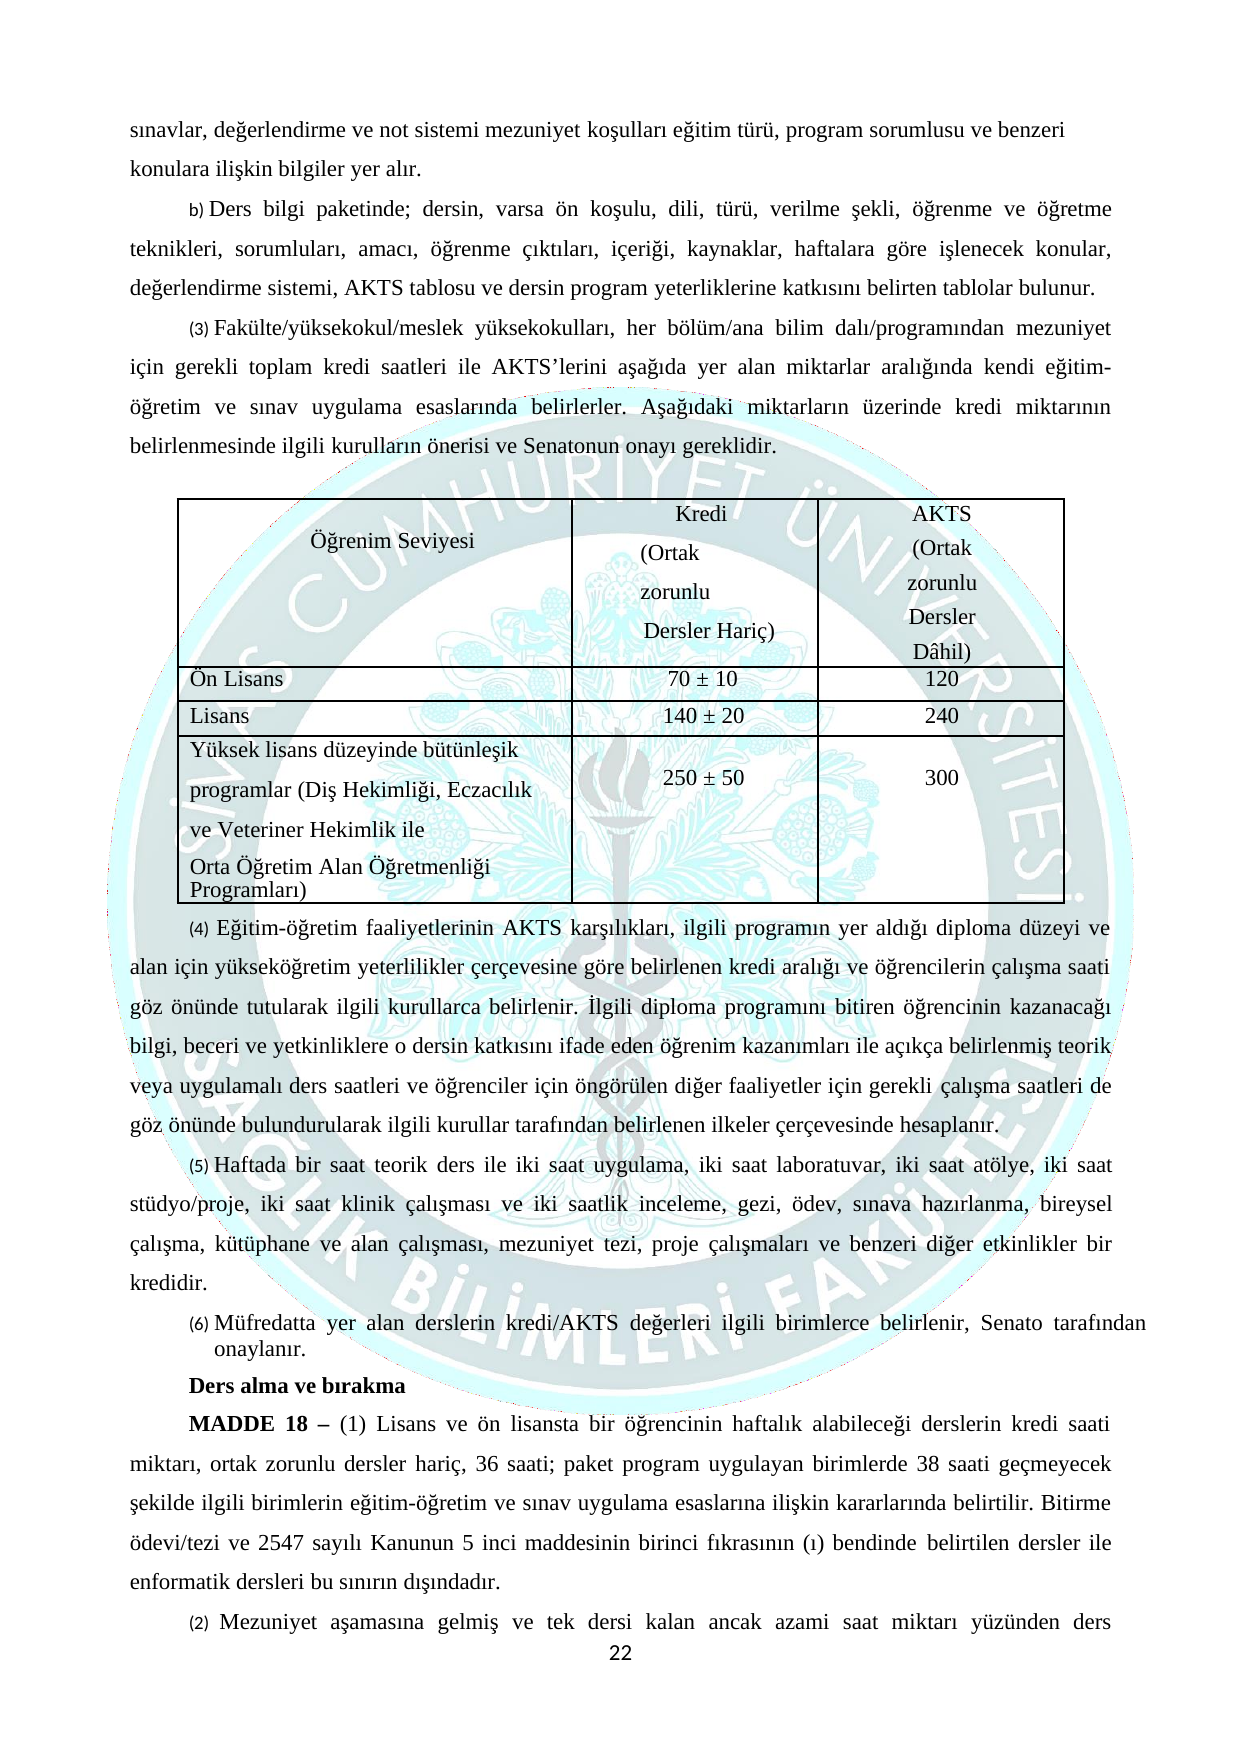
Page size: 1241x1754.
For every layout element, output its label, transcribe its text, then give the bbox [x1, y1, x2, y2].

list Ders bilgi paketinde; dersin, varsa ön koşulu, dili, türü, verilme şekli, öğrenme ve öğretme teknikleri, sorumluları, amacı, öğrenme çıktıları, içeriği, kaynaklar, haftalara göre işlenecek konular, değerlendirme sistemi, AKTS tablosu ve dersin program yeterliklerine katkısını belirten tablolar bulunur. [129, 195, 1112, 301]
table_cell 140 ± 20 [573, 702, 817, 734]
table_cell Yüksek lisans düzeyinde bütünleşik programlar (Diş Hekimliği, Eczacılık ve Veteriner Hekimlik ile Orta Öğretim Alan Öğretmenliği Programları) [179, 737, 571, 902]
table_cell Ön Lisans [179, 668, 571, 700]
list Haftada bir saat teorik ders ile iki saat uygulama, iki saat laboratuvar, iki saat atölye, iki saat stüdyo/proje, iki saat klinik çalışması ve iki saatlik inceleme, gezi, ödev, sınava hazırlanma, bireysel çalışma, kütüphane ve alan çalışması, mezuniyet tezi, proje çalışmaları ve benzeri diğer etkinlikler bir kredidir. [129, 1151, 1112, 1296]
table_cell 120 [819, 668, 1063, 700]
text sınavlar, değerlendirme ve not sistemi mezuniyet koşulları eğitim türü, program sorumlusu ve benzeri konulara ilişkin bilgiler yer alır. [129, 116, 1111, 182]
list Eğitim-öğretim faaliyetlerinin AKTS karşılıkları, ilgili programın yer aldığı diploma düzeyi ve alan için yükseköğretim yeterlilikler çerçevesine göre belirlenen kredi aralığı ve öğrencilerin çalışma saati göz önünde tutularak ilgili kurullarca belirlenir. İlgili diploma programını bitiren öğrencinin kazanacağı bilgi, beceri ve yetkinliklere o dersin katkısını ifade eden öğrenim kazanımları ile açıkça belirlenmiş teorik veya uygulamalı ders saatleri ve öğrenciler için öngörülen diğer faaliyetler için gerekli çalışma saatleri de göz önünde bulundurularak ilgili kurullar tarafından belirlenen ilkeler çerçevesinde hesaplanır. [129, 914, 1112, 1138]
list Fakülte/yüksekokul/meslek yüksekokulları, her bölüm/ana bilim dalı/programından mezuniyet için gerekli toplam kredi saatleri ile AKTS’lerini aşağıda yer alan miktarlar aralığında kendi eğitim-öğretim ve sınav uygulama esaslarında belirlerler. Aşağıdaki miktarların üzerinde kredi miktarının belirlenmesinde ilgili kurulların önerisi ve Senatonun onayı gereklidir. [129, 314, 1112, 458]
subtitle Ders alma ve bırakma [188, 1372, 1146, 1399]
table_cell 70 ± 10 [573, 668, 817, 700]
list Müfredatta yer alan derslerin kredi/AKTS değerleri ilgili birimlerce belirlenir, Senato tarafından onaylanır. [188, 1309, 1146, 1361]
table_cell 300 [819, 737, 1063, 902]
table_header Kredi (Ortak zorunlu Dersler Hariç) [573, 500, 817, 666]
text MADDE 18 – (1) Lisans ve ön lisansta bir öğrencinin haftalık alabileceği derslerin kredi saati miktarı, ortak zorunlu dersler hariç, 36 saati; paket program uygulayan birimlerde 38 saati geçmeyecek şekilde ilgili birimlerin eğitim-öğretim ve sınav uygulama esaslarına ilişkin kararlarında belirtilir. Bitirme ödevi/tezi ve 2547 sayılı Kanunun 5 inci maddesinin birinci fıkrasının (ı) bendinde belirtilen dersler ile enformatik dersleri bu sınırın dışındadır. [129, 1410, 1112, 1594]
table_cell 240 [819, 702, 1063, 734]
table_header AKTS (Ortak zorunlu Dersler Dâhil) [819, 500, 1063, 666]
table_cell Lisans [179, 702, 571, 734]
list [129, 1608, 1112, 1634]
picture [107, 387, 1134, 1415]
table_header Öğrenim Seviyesi [179, 500, 571, 666]
table_cell 250 ± 50 [573, 737, 817, 902]
